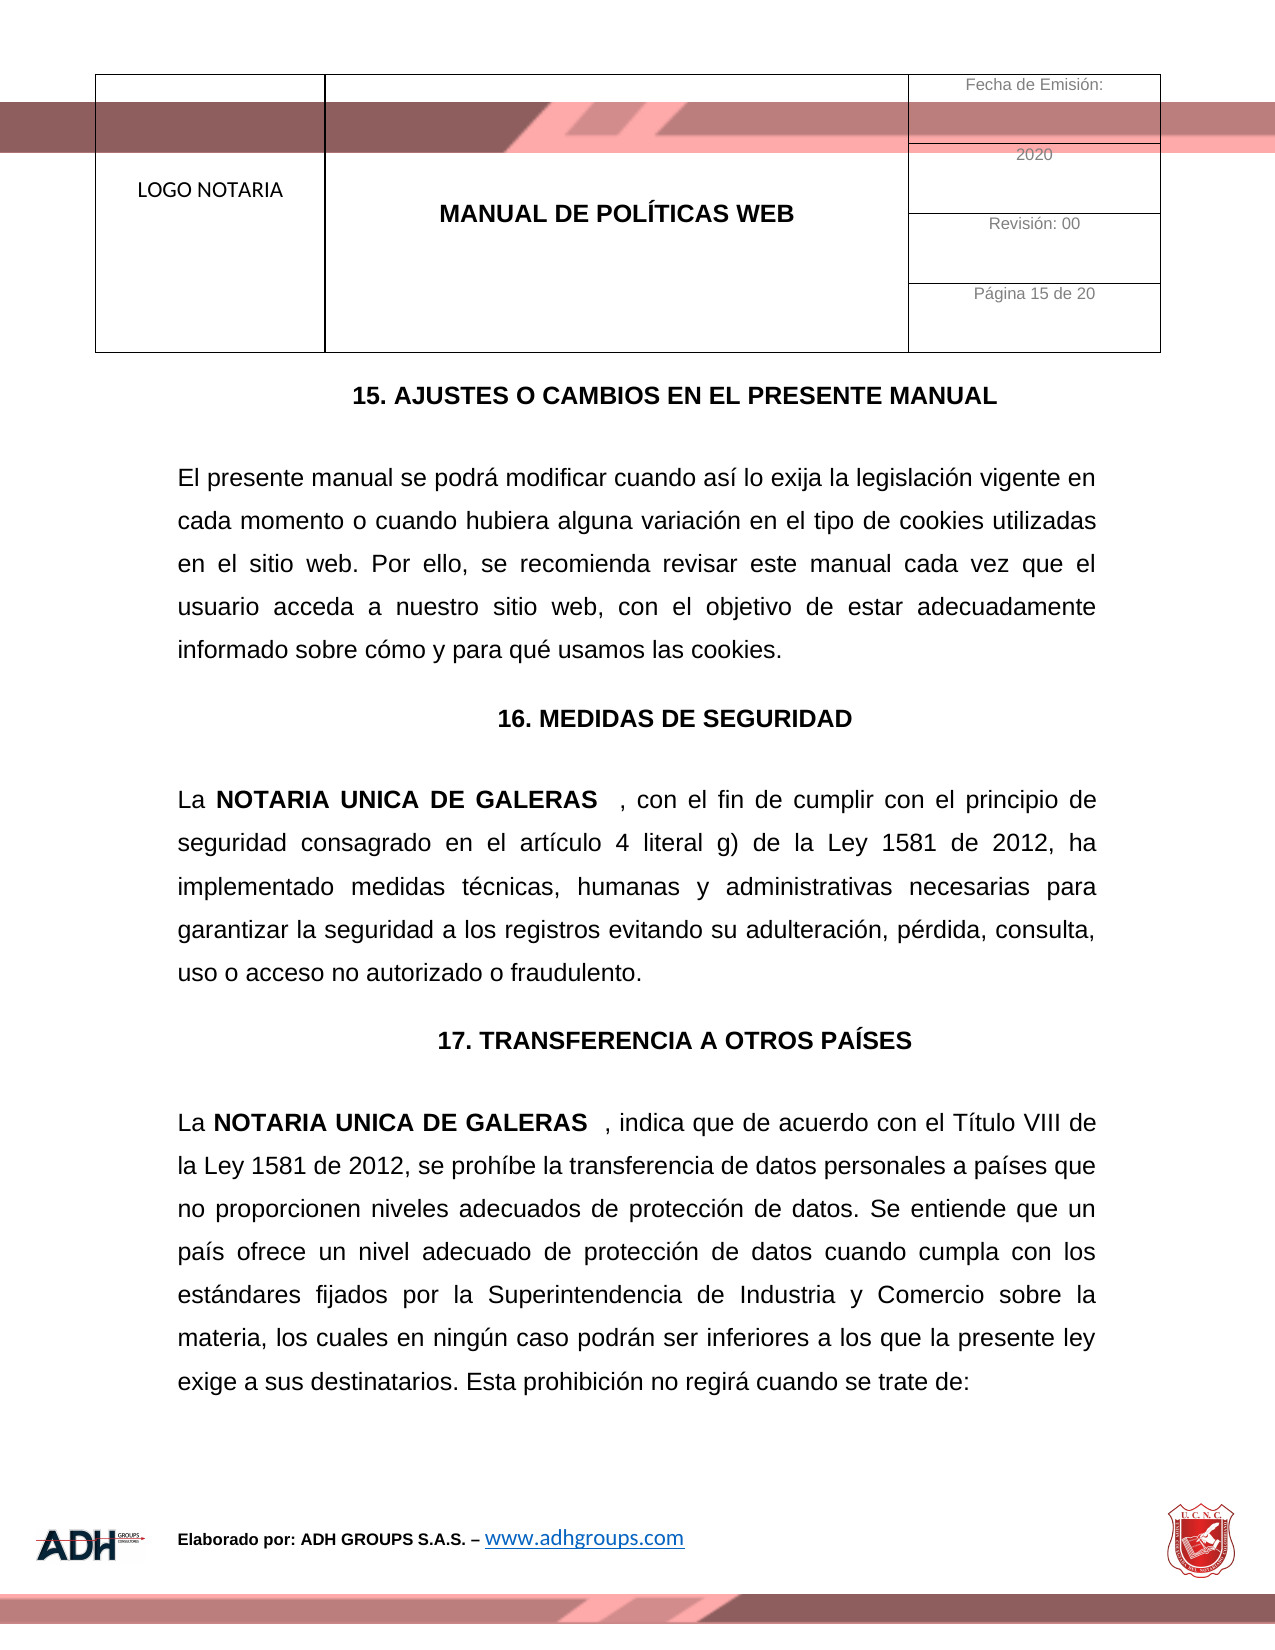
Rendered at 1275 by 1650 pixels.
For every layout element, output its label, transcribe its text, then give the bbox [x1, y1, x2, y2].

picture [1167, 1503, 1235, 1578]
subtitle 17. TRANSFERENCIA A OTROS PAÍSES [252, 1026, 1098, 1055]
subtitle 16. MEDIDAS DE SEGURIDAD [252, 703, 1098, 732]
text El presente manual se podrá modificar cuando así lo exija la legislación vigente en cada momento o cuando hubiera alguna variación en el tipo de cookies utilizadas en el sitio web. Por ello, se recomienda revisar este manual cada vez que el usuario acceda a nuestro sitio web, con el objetivo de estar adecuadamente informado sobre cómo y para qué usamos las cookies. [177, 463, 1098, 664]
text La NOTARIA UNICA DE GALERAS , con el fin de cumplir con el principio de seguridad consagrado en el artículo 4 literal g) de la Ley 1581 de 2012, ha implementado medidas técnicas, humanas y administrativas necesarias para garantizar la seguridad a los registros evitando su adulteración, pérdida, consulta, uso o acceso no autorizado o fraudulento. [177, 785, 1098, 987]
text La NOTARIA UNICA DE GALERAS , indica que de acuerdo con el Título VIII de la Ley 1581 de 2012, se prohíbe la transferencia de datos personales a países que no proporcionen niveles adecuados de protección de datos. Se entiende que un país ofrece un nivel adecuado de protección de datos cuando cumpla con los estándares fijados por la Superintendencia de Industria y Comercio sobre la materia, los cuales en ningún caso podrán ser inferiores a los que la presente ley exige a sus destinatarios. Esta prohibición no regirá cuando se trate de: [177, 1108, 1098, 1438]
picture [36, 1528, 146, 1565]
subtitle 15. AJUSTES O CAMBIOS EN EL PRESENTE MANUAL [252, 381, 1098, 410]
